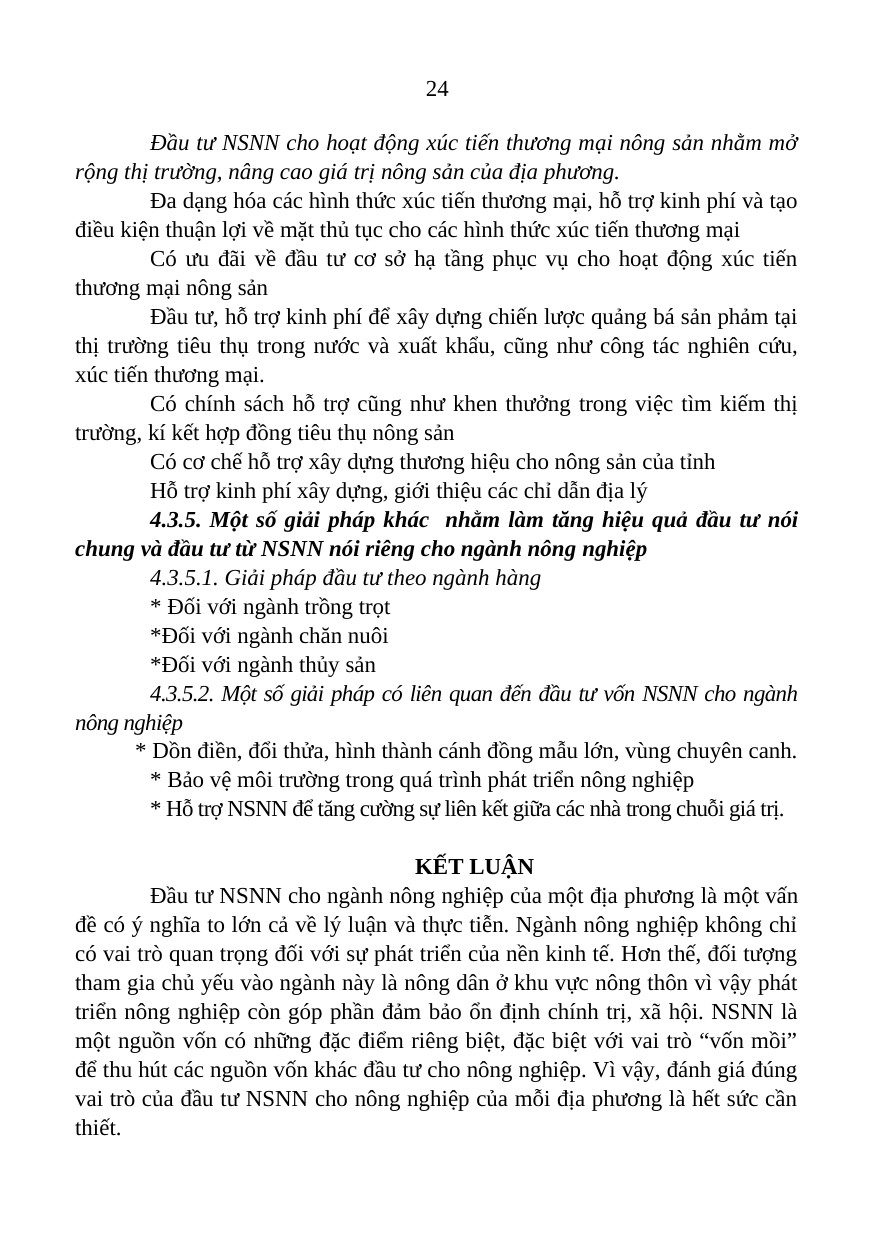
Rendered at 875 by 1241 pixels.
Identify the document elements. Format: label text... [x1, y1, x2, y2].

text 4.3.5.1. Giải pháp đầu tư theo ngành hàng [75, 564, 799, 590]
text Đầu tư NSNN cho ngành nông nghiệp của một địa phương là một vấn đề có ý nghĩa to lớn cả về lý luận và thực tiễn. Ngành nông nghiệp không chỉ có vai trò quan trọng đối với sự phát triển của nền kinh tế. Hơn thế, đối tượng tham gia chủ yếu vào ngành này là nông dân ở khu vực nông thôn vì vậy phát triển nông nghiệp còn góp phần đảm bảo ổn định chính trị, xã hội. NSNN là một nguồn vốn có những đặc điểm riêng biệt, đặc biệt với vai trò “vốn mồi” để thu hút các nguồn vốn khác đầu tư cho nông nghiệp. Vì vậy, đánh giá đúng vai trò của đầu tư NSNN cho nông nghiệp của mỗi địa phương là hết sức cần thiết. [75, 882, 799, 1140]
text Đầu tư NSNN cho hoạt động xúc tiến thương mại nông sản nhằm mở rộng thị trường, nâng cao giá trị nông sản của địa phương. [75, 129, 799, 185]
text Hỗ trợ kinh phí xây dựng, giới thiệu các chỉ dẫn địa lý [75, 477, 799, 503]
text * Bảo vệ môi trường trong quá trình phát triển nông nghiệp [75, 766, 799, 793]
text *Đối với ngành chăn nuôi [75, 622, 799, 648]
text Có cơ chế hỗ trợ xây dựng thương hiệu cho nông sản của tỉnh [75, 448, 799, 474]
text * Đối với ngành trồng trọt [75, 593, 799, 619]
text Có ưu đãi về đầu tư cơ sở hạ tầng phục vụ cho hoạt động xúc tiến thương mại nông sản [75, 245, 799, 301]
text 4.3.5. Một số giải pháp khác nhằm làm tăng hiệu quả đầu tư nói chung và đầu tư từ NSNN nói riêng cho ngành nông nghiệp [75, 506, 799, 561]
text * Dồn điền, đổi thửa, hình thành cánh đồng mẫu lớn, vùng chuyên canh. [60, 737, 799, 764]
text * Hỗ trợ NSNN để tăng cường sự liên kết giữa các nhà trong chuỗi giá trị. [75, 795, 799, 822]
text *Đối với ngành thủy sản [75, 651, 799, 677]
text KẾT LUẬN [75, 853, 799, 880]
text 4.3.5.2. Một số giải pháp có liên quan đến đầu tư vốn NSNN cho ngành nông nghiệp [75, 679, 799, 735]
text Có chính sách hỗ trợ cũng như khen thưởng trong việc tìm kiếm thị trường, kí kết hợp đồng tiêu thụ nông sản [75, 390, 799, 445]
text Đầu tư, hỗ trợ kinh phí để xây dựng chiến lược quảng bá sản phảm tại thị trường tiêu thụ trong nước và xuất khẩu, cũng như công tác nghiên cứu, xúc tiến thương mại. [75, 303, 799, 387]
text Đa dạng hóa các hình thức xúc tiến thương mại, hỗ trợ kinh phí và tạo điều kiện thuận lợi về mặt thủ tục cho các hình thức xúc tiến thương mại [75, 187, 799, 243]
